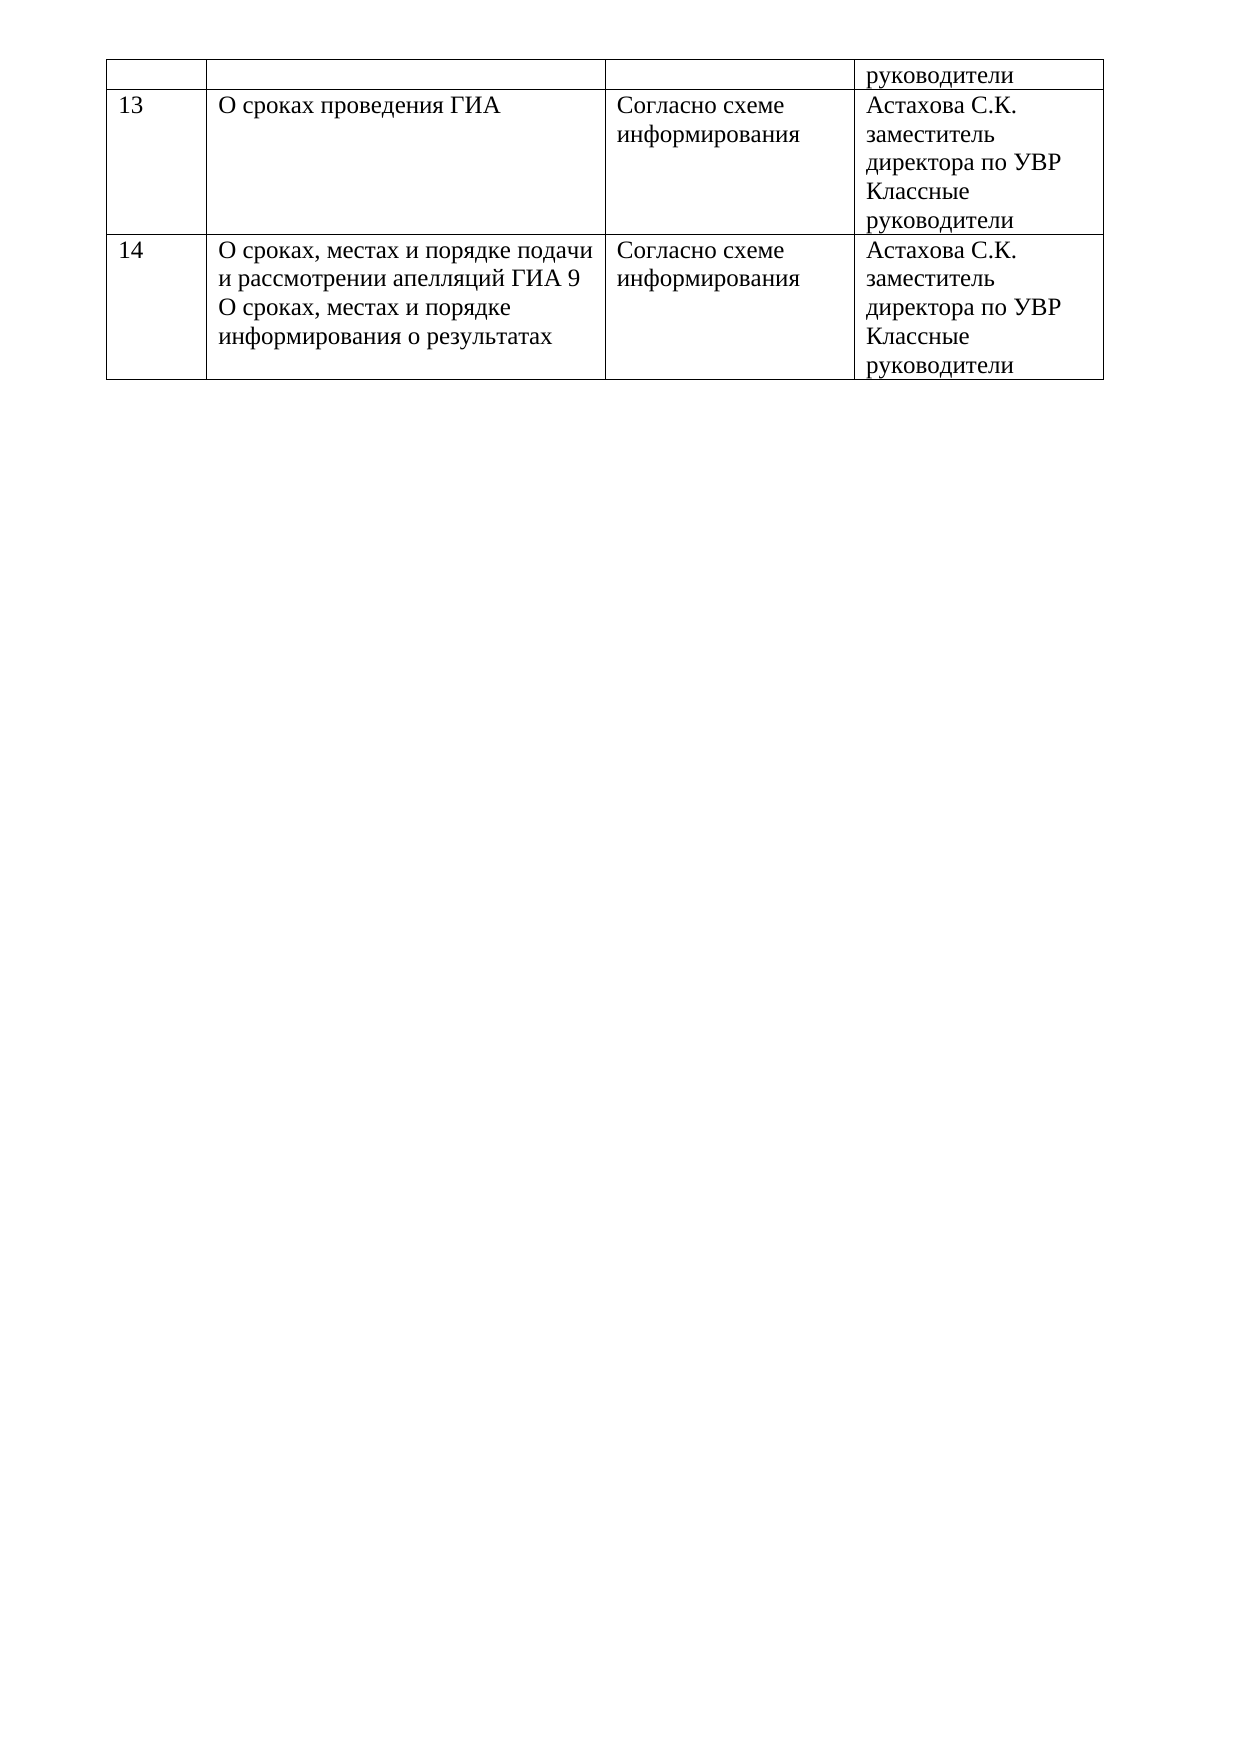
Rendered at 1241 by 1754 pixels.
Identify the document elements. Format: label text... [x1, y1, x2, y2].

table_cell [207, 60, 605, 89]
table_cell 13 [107, 90, 206, 234]
table_cell 12 [107, 60, 206, 89]
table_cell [855, 60, 1103, 89]
table_cell 14 [107, 235, 206, 378]
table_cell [855, 90, 1103, 234]
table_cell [606, 90, 854, 234]
table_cell Согласно схеме информирования [606, 235, 854, 378]
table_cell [855, 235, 1103, 378]
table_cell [606, 60, 854, 89]
table_cell О сроках, местах и порядке подачи и рассмотрении апелляций ГИА 9 О сроках, местах и порядке информирования о результатах [207, 235, 605, 378]
table_cell О сроках проведения ГИА [207, 90, 605, 234]
